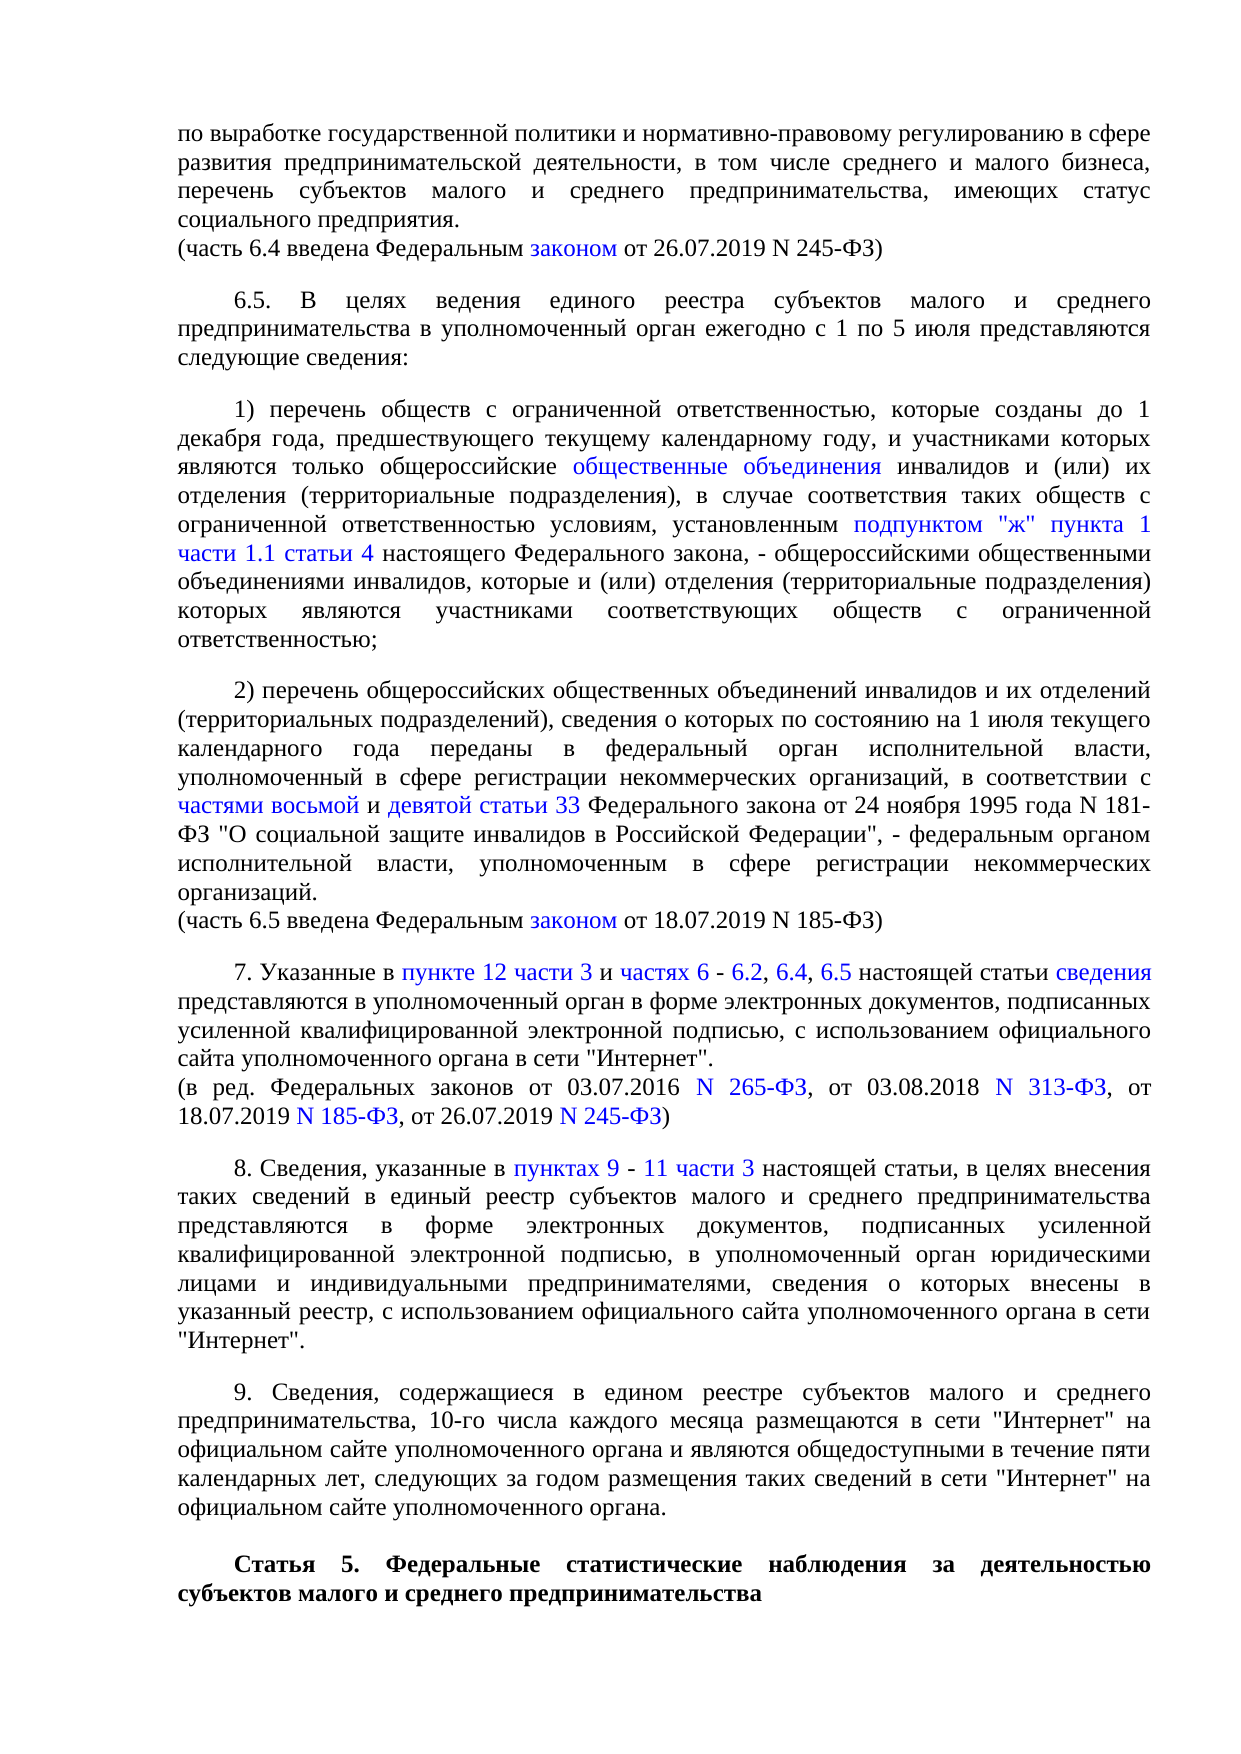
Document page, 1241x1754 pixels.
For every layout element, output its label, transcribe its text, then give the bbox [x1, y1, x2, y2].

title Статья 5. Федеральные статистические наблюдения за деятельностью субъектов малого и среднего предпринимательства [177, 1549, 1152, 1607]
text (часть 6.4 введена Федеральным законом от 26.07.2019 N 245-ФЗ) [177, 233, 1152, 262]
text (часть 6.5 введена Федеральным законом от 18.07.2019 N 185-ФЗ) [177, 906, 1152, 934]
text 2) перечень общероссийских общественных объединений инвалидов и их отделений (территориальных подразделений), сведения о которых по состоянию на 1 июля текущего календарного года переданы в федеральный орган исполнительной власти, уполномоченный в сфере регистрации некоммерческих организаций, в соответствии с частями восьмой и девятой статьи 33 Федерального закона от 24 ноября 1995 года N 181-ФЗ "О социальной защите инвалидов в Российской Федерации", - федеральным органом исполнительной власти, уполномоченным в сфере регистрации некоммерческих организаций. [177, 676, 1152, 906]
text 1) перечень обществ с ограниченной ответственностью, которые созданы до 1 декабря года, предшествующего текущему календарному году, и участниками которых являются только общероссийские общественные объединения инвалидов и (или) их отделения (территориальные подразделения), в случае соответствия таких обществ с ограниченной ответственностью условиям, установленным подпунктом "ж" пункта 1 части 1.1 статьи 4 настоящего Федерального закона, - общероссийскими общественными объединениями инвалидов, которые и (или) отделения (территориальные подразделения) которых являются участниками соответствующих обществ с ограниченной ответственностью; [177, 394, 1152, 653]
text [177, 118, 1152, 233]
text 8. Сведения, указанные в пунктах 9 - 11 части 3 настоящей статьи, в целях внесения таких сведений в единый реестр субъектов малого и среднего предпринимательства представляются в форме электронных документов, подписанных усиленной квалифицированной электронной подписью, в уполномоченный орган юридическими лицами и индивидуальными предпринимателями, сведения о которых внесены в указанный реестр, с использованием официального сайта уполномоченного органа в сети "Интернет". [177, 1153, 1152, 1354]
text 7. Указанные в пункте 12 части 3 и частях 6 - 6.2, 6.4, 6.5 настоящей статьи сведения представляются в уполномоченный орган в форме электронных документов, подписанных усиленной квалифицированной электронной подписью, с использованием официального сайта уполномоченного органа в сети "Интернет". [177, 957, 1152, 1072]
text (в ред. Федеральных законов от 03.07.2016 N 265-ФЗ, от 03.08.2018 N 313-ФЗ, от 18.07.2019 N 185-ФЗ, от 26.07.2019 N 245-ФЗ) [177, 1072, 1152, 1130]
text 6.5. В целях ведения единого реестра субъектов малого и среднего предпринимательства в уполномоченный орган ежегодно с 1 по 5 июля представляются следующие сведения: [177, 285, 1152, 371]
text 9. Сведения, содержащиеся в едином реестре субъектов малого и среднего предпринимательства, 10-го числа каждого месяца размещаются в сети "Интернет" на официальном сайте уполномоченного органа и являются общедоступными в течение пяти календарных лет, следующих за годом размещения таких сведений в сети "Интернет" на официальном сайте уполномоченного органа. [177, 1377, 1152, 1521]
